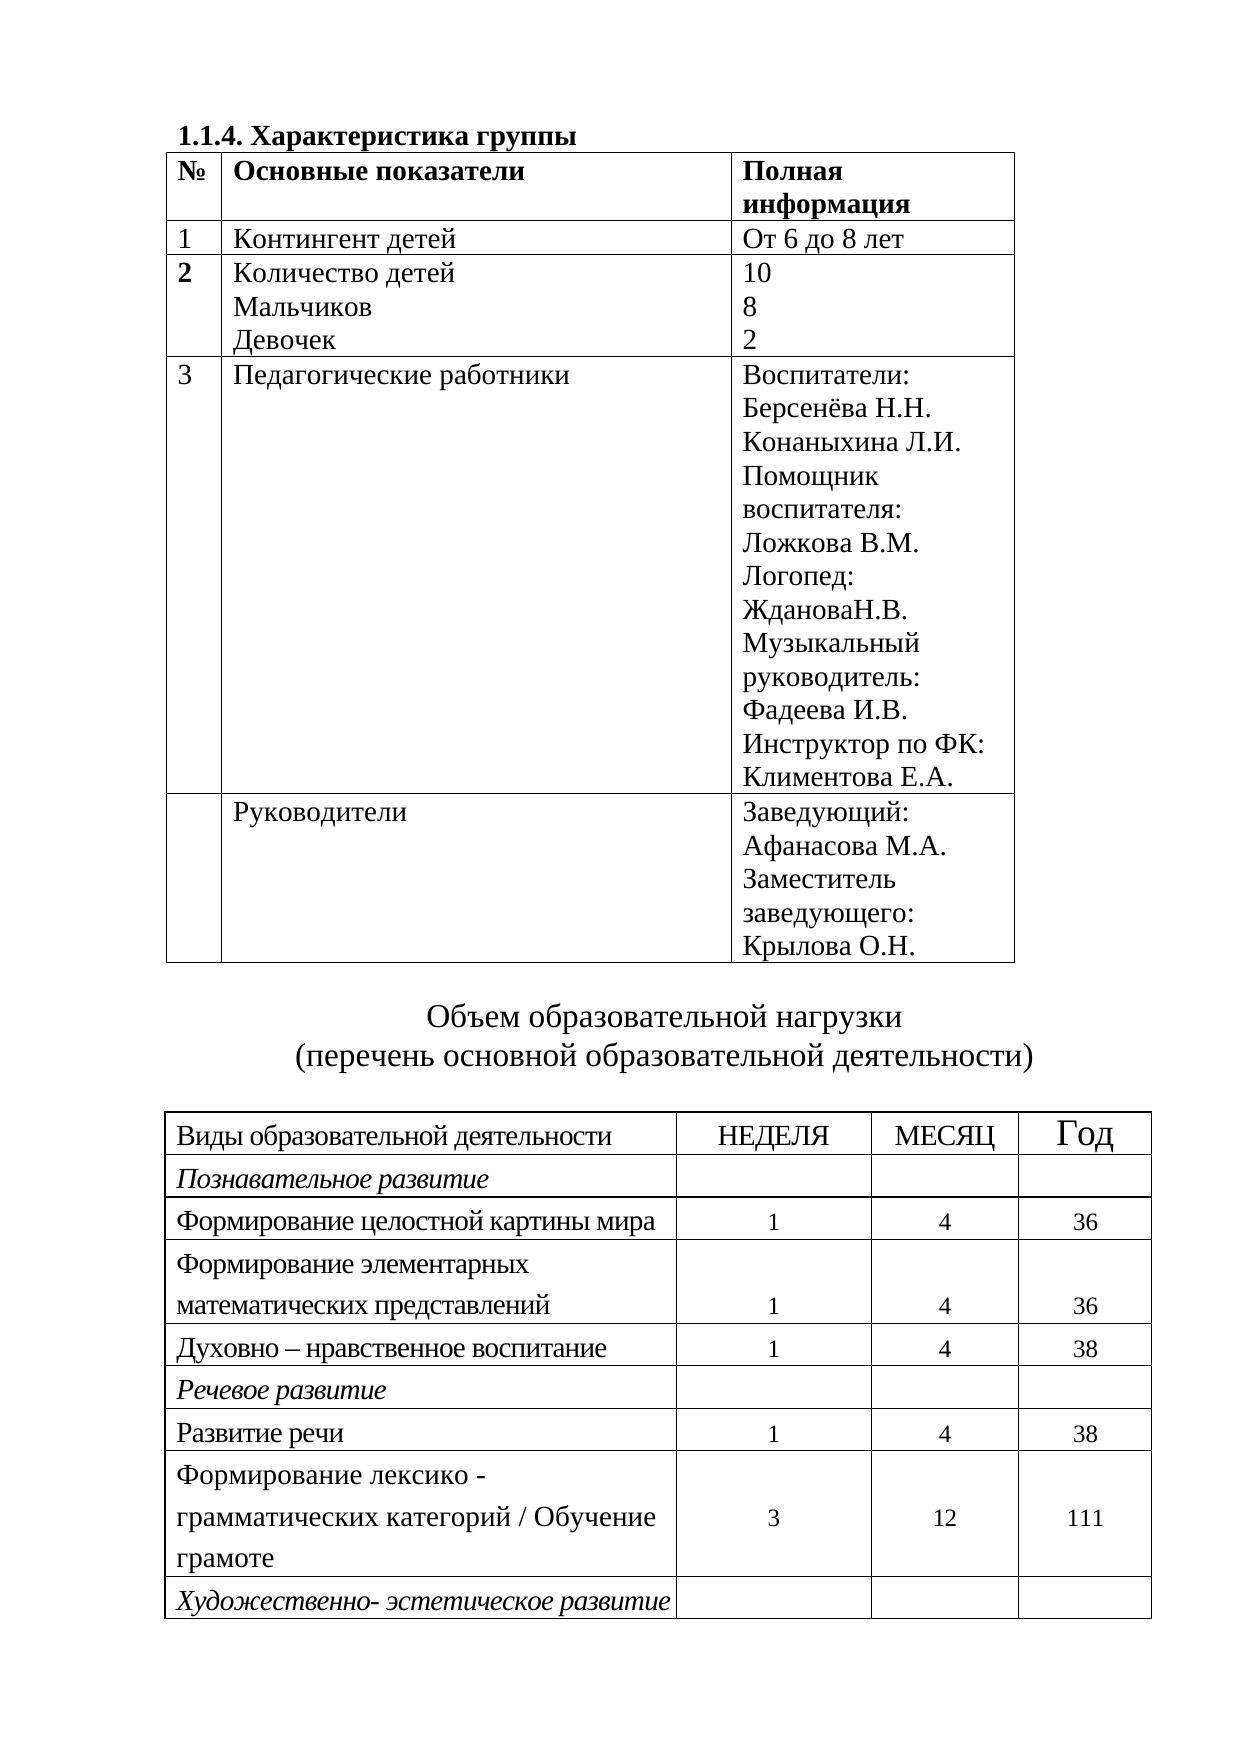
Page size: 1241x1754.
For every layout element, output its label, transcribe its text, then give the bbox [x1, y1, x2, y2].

table_header НЕДЕЛЯ [677, 1113, 871, 1154]
table_cell 2 [167, 255, 221, 356]
table_cell Руководители [222, 794, 731, 962]
table_cell [872, 1366, 1018, 1408]
table_header Основные показатели [222, 153, 731, 220]
table_cell 4 [872, 1240, 1018, 1323]
table_cell 38 [1019, 1409, 1151, 1450]
table_cell Количество детей Мальчиков Девочек [222, 255, 731, 356]
table_header МЕСЯЦ [872, 1113, 1018, 1154]
table_cell Формирование элементарных математических представлений [166, 1240, 676, 1323]
table_cell 12 [872, 1451, 1018, 1576]
table_cell [1019, 1366, 1151, 1408]
table_cell 36 [1019, 1240, 1151, 1323]
table_header № [167, 153, 221, 220]
table_cell 111 [1019, 1451, 1151, 1576]
table_cell Познавательное развитие [166, 1155, 676, 1196]
table_cell Речевое развитие [166, 1366, 676, 1408]
table_cell Духовно – нравственное воспитание [166, 1324, 676, 1365]
table_cell 4 [872, 1409, 1018, 1450]
table_cell 38 [1019, 1324, 1151, 1365]
table_cell 1 [677, 1240, 871, 1323]
table_cell [1019, 1155, 1151, 1196]
table_cell 1 [677, 1198, 871, 1239]
table_cell [872, 1155, 1018, 1196]
table_cell 1 [677, 1324, 871, 1365]
table_cell Заведующий: Афанасова М.А. Заместитель заведующего: Крылова О.Н. [732, 794, 1014, 962]
table_cell [872, 1577, 1018, 1618]
text (перечень основной образовательной деятельности) [177, 1035, 1152, 1073]
table_cell 10 8 2 [732, 255, 1014, 356]
table_cell [677, 1155, 871, 1196]
table_cell [677, 1366, 871, 1408]
table_cell 3 [167, 357, 221, 793]
table_header Виды образовательной деятельности [166, 1113, 676, 1154]
table_cell Художественно- эстетическое развитие [166, 1577, 676, 1618]
text Объем образовательной нагрузки [177, 996, 1152, 1035]
table_cell 4 [872, 1324, 1018, 1365]
table_cell Развитие речи [166, 1409, 676, 1450]
table_cell От 6 до 8 лет [732, 221, 1014, 254]
table_cell 36 [1019, 1198, 1151, 1239]
table_cell Формирование лексико - грамматических категорий / Обучение грамоте [166, 1451, 676, 1576]
table_cell Педагогические работники [222, 357, 731, 793]
text 1.1.4. Характеристика группы [177, 118, 1152, 152]
table_header Год [1019, 1113, 1151, 1154]
table_cell Воспитатели: Берсенёва Н.Н. Конаныхина Л.И. Помощник воспитателя: Ложкова В.М. Логопед: ЖдановаН.В. Музыкальный руководитель: Фадеева И.В. Инструктор по ФК: Климентова Е.А. [732, 357, 1014, 793]
table_cell 4 [872, 1198, 1018, 1239]
table_cell Формирование целостной картины мира [166, 1198, 676, 1239]
table_header Полная информация [732, 153, 1014, 220]
table_cell [167, 794, 221, 962]
table_cell 3 [677, 1451, 871, 1576]
table_cell [677, 1577, 871, 1618]
table_cell 1 [677, 1409, 871, 1450]
table_cell Контингент детей [222, 221, 731, 254]
table_cell 1 [167, 221, 221, 254]
table_cell [1019, 1577, 1151, 1618]
